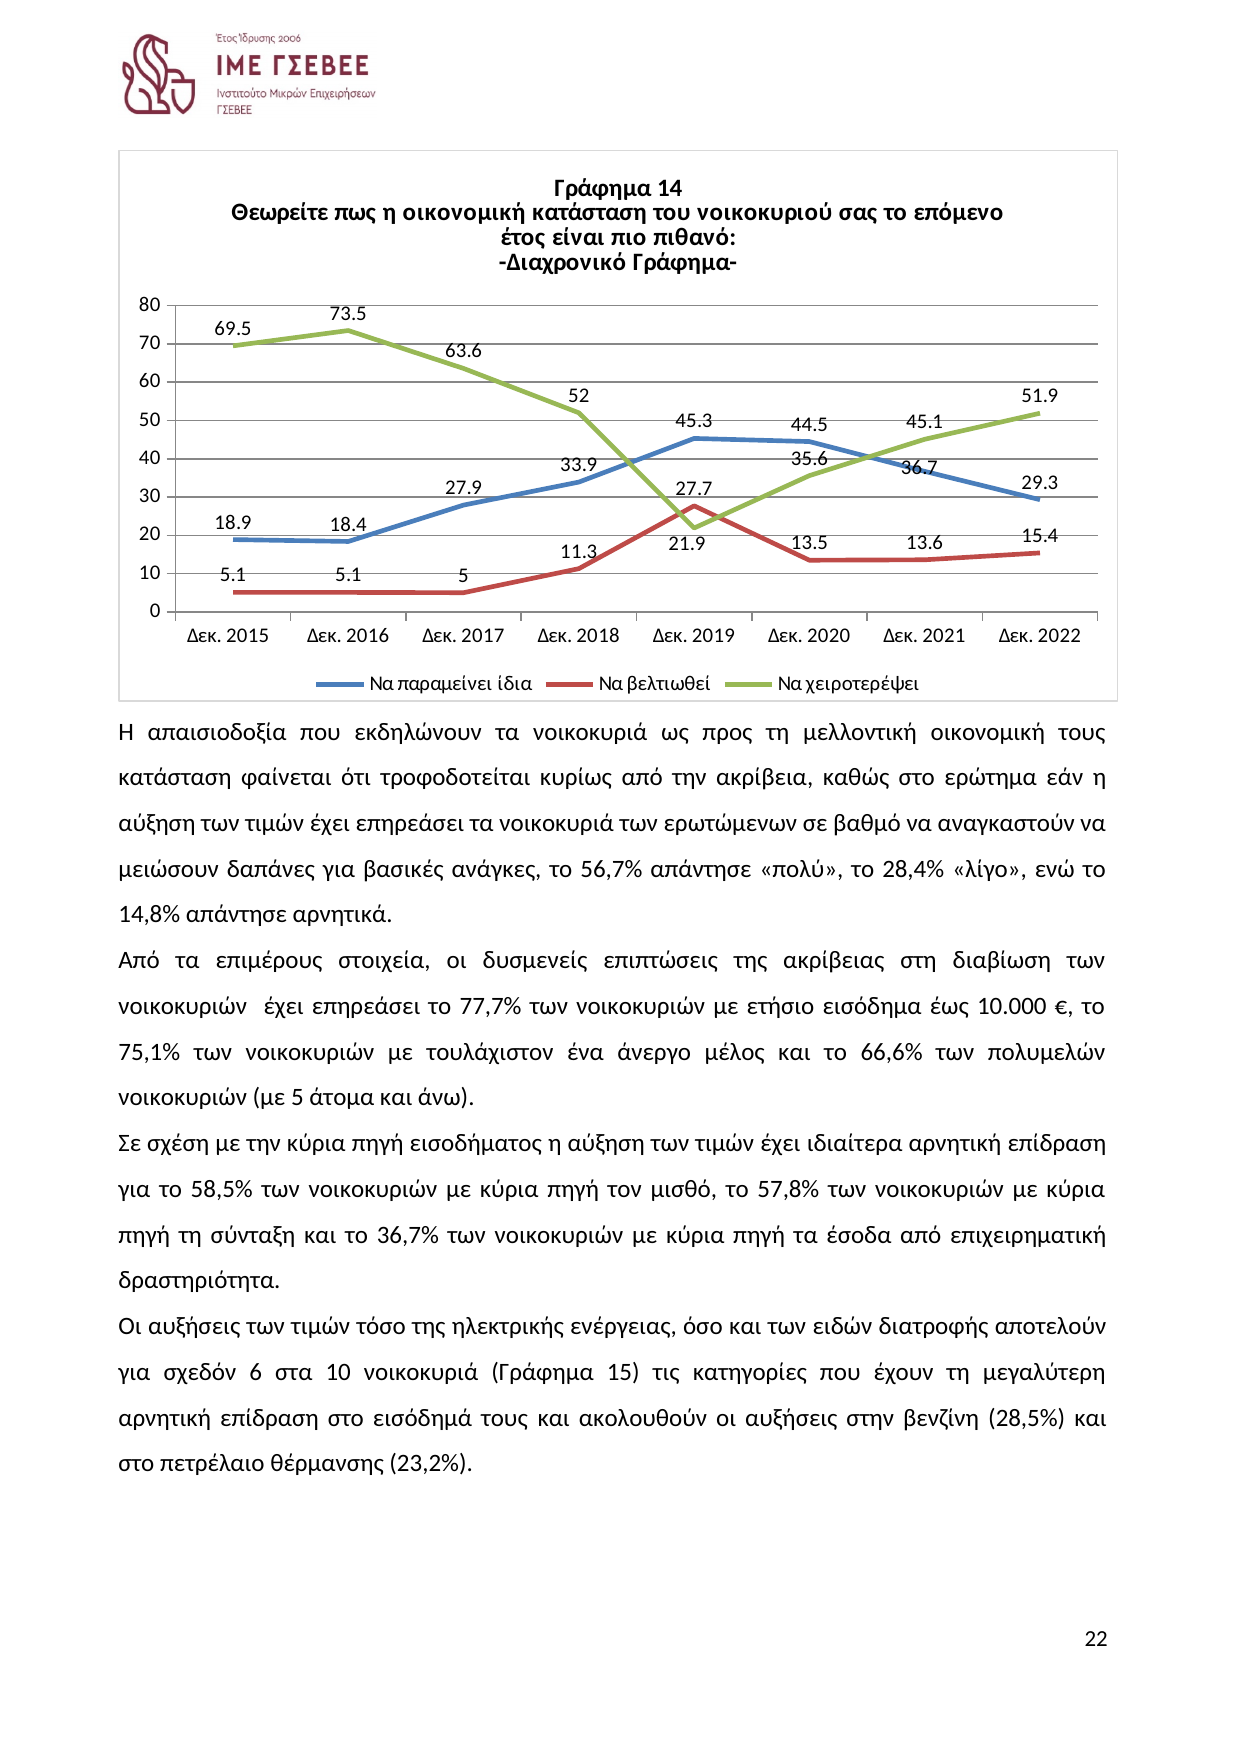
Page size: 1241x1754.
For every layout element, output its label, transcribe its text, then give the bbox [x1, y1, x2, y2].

text Οι αυξήσεις των τιμών τόσο της ηλεκτρικής ενέργειας, όσο και των ειδών διατροφής αποτελούν για σχεδόν 6 στα 10 νοικοκυριά (Γράφημα 15) τις κατηγορίες που έχουν τη μεγαλύτερη αρνητική επίδραση στο εισόδημά τους και ακολουθούν οι αυξήσεις στην βενζίνη (28,5%) και στο πετρέλαιο θέρμανσης (23,2%). [118, 1310, 1107, 1478]
text Σε σχέση με την κύρια πηγή εισοδήματος η αύξηση των τιμών έχει ιδιαίτερα αρνητική επίδραση για το 58,5% των νοικοκυριών με κύρια πηγή τον μισθό, το 57,8% των νοικοκυριών με κύρια πηγή τη σύνταξη και το 36,7% των νοικοκυριών με κύρια πηγή τα έσοδα από επιχειρηματική δραστηριότητα. [118, 1127, 1107, 1295]
text Από τα επιμέρους στοιχεία, οι δυσμενείς επιπτώσεις της ακρίβειας στη διαβίωση των νοικοκυριών έχει επηρεάσει το 77,7% των νοικοκυριών με ετήσιο εισόδημα έως 10.000 €, το 75,1% των νοικοκυριών με τουλάχιστον ένα άνεργο μέλος και το 66,6% των πολυμελών νοικοκυριών (με 5 άτομα και άνω). [118, 944, 1107, 1112]
text Η απαισιοδοξία που εκδηλώνουν τα νοικοκυριά ως προς τη μελλοντική οικονομική τους κατάσταση φαίνεται ότι τροφοδοτείται κυρίως από την ακρίβεια, καθώς στο ερώτημα εάν η αύξηση των τιμών έχει επηρεάσει τα νοικοκυριά των ερωτώμενων σε βαθμό να αναγκαστούν να μειώσουν δαπάνες για βασικές ανάγκες, το 56,7% απάντησε «πολύ», το 28,4% «λίγο», ενώ το 14,8% απάντησε αρνητικά. [118, 716, 1107, 929]
picture [118, 30, 378, 118]
